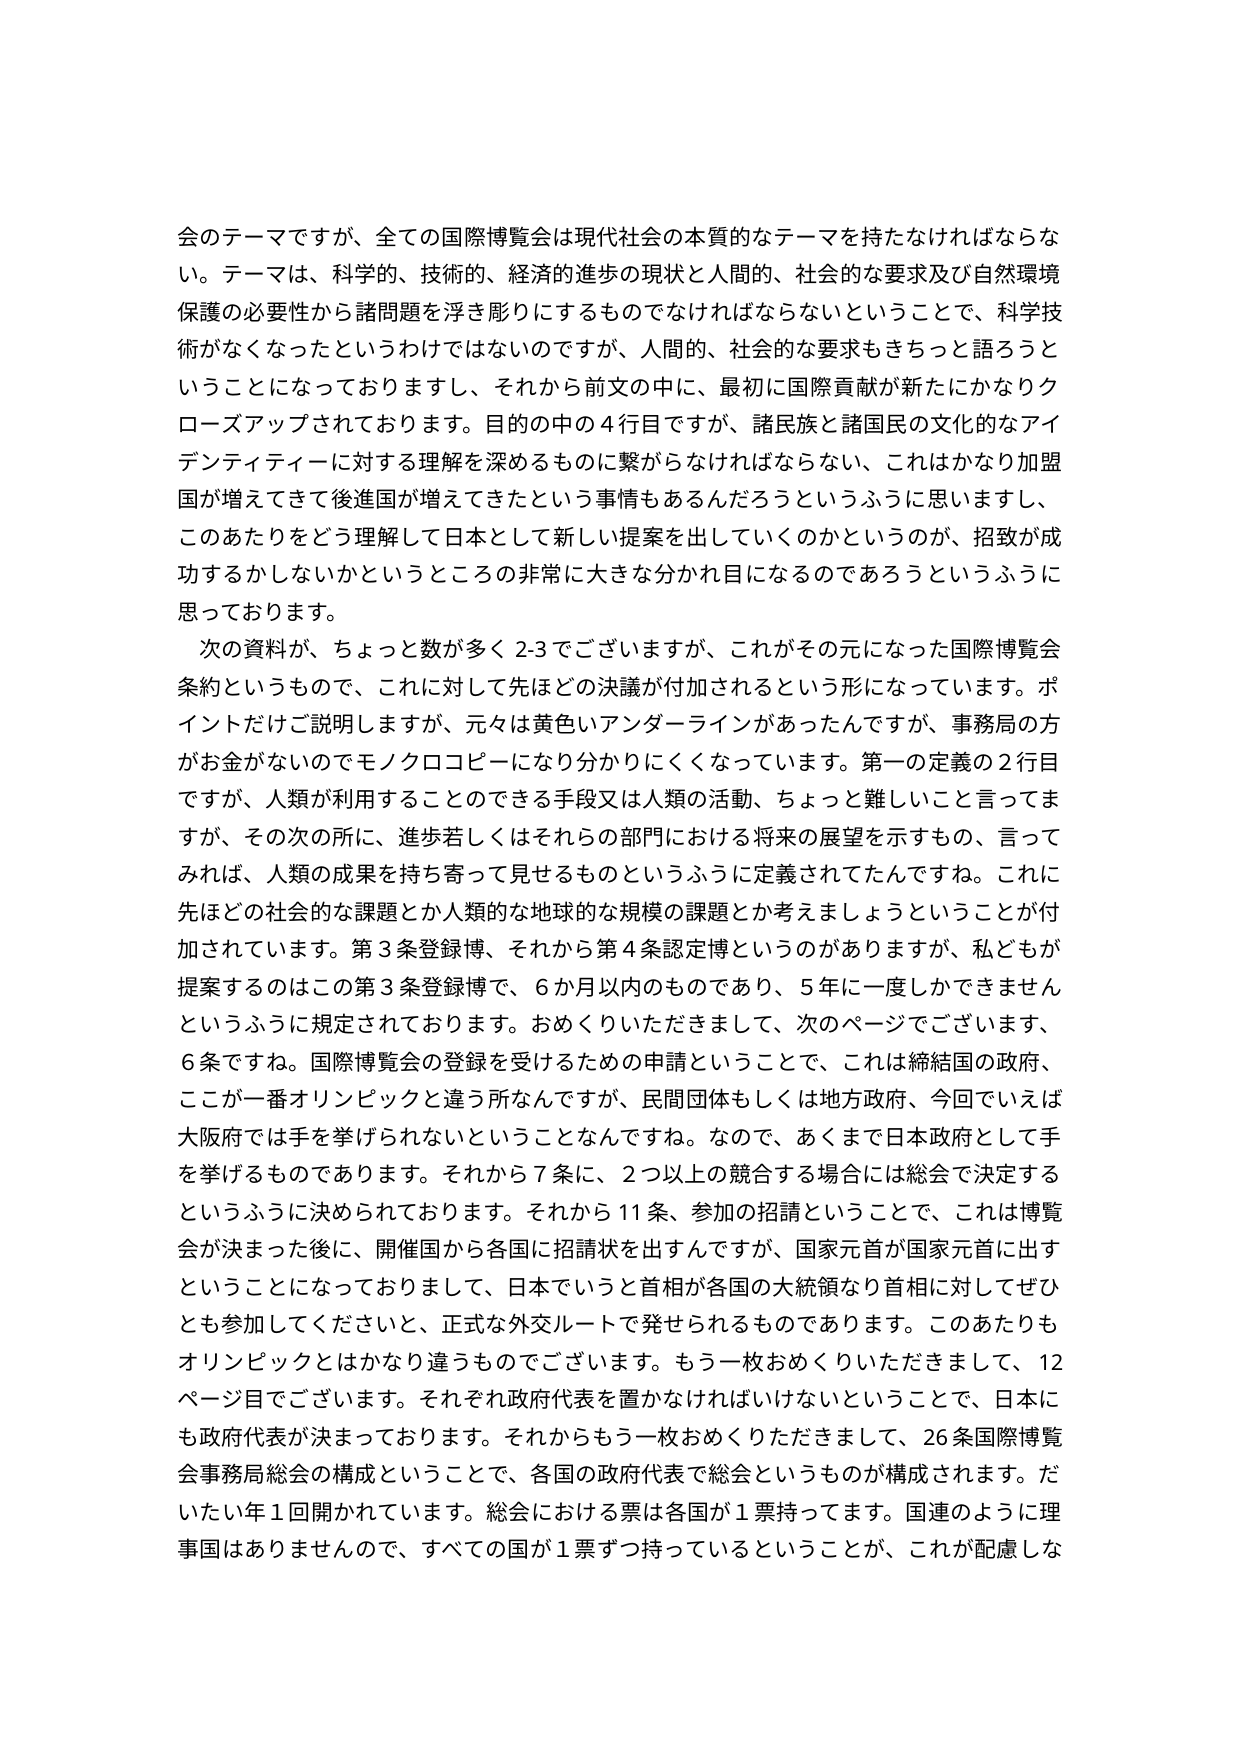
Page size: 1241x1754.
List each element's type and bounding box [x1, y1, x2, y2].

text [177, 217, 1063, 629]
text [177, 629, 1063, 1567]
